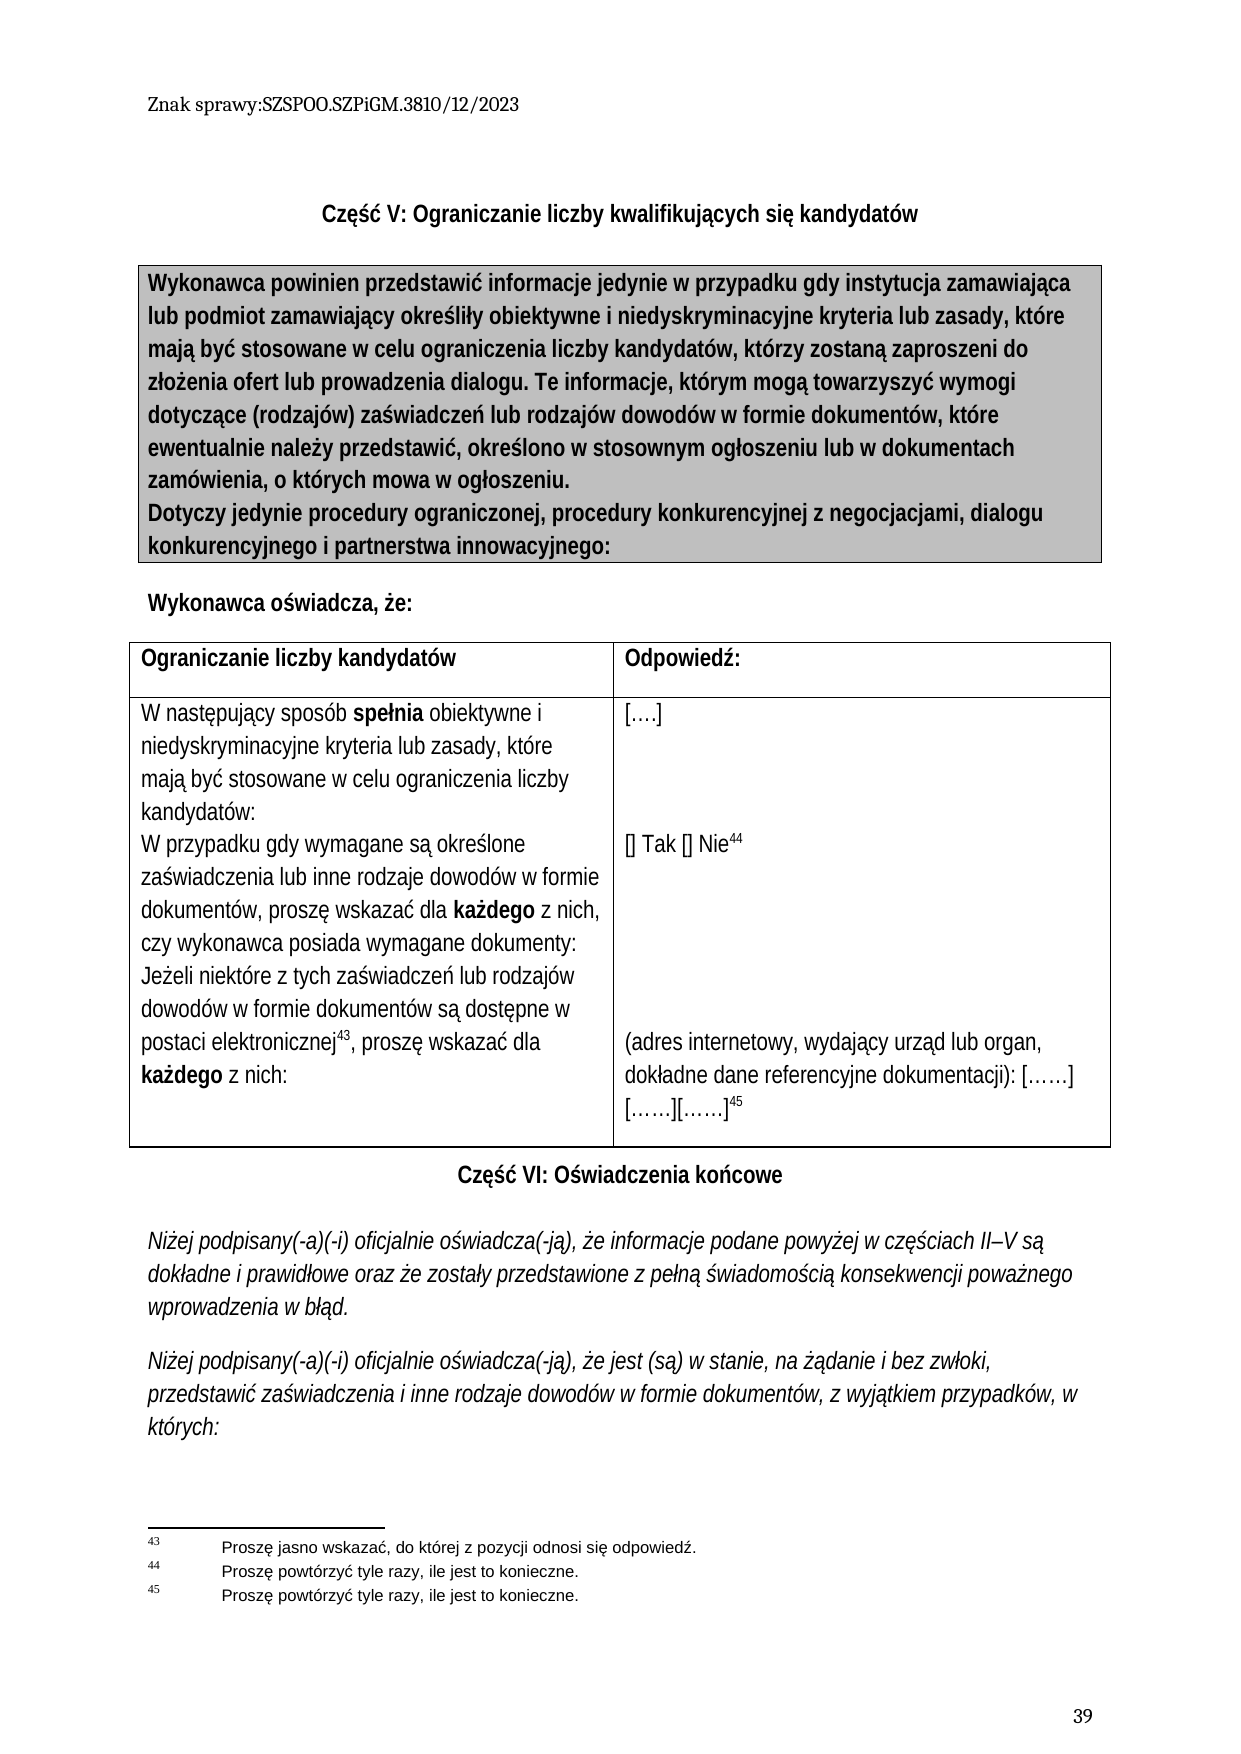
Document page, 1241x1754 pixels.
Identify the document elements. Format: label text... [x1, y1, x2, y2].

text Wykonawca powinien przedstawić informacje jedynie w przypadku gdy instytucja zamawiająca lub podmiot zamawiający określiły obiektywne i niedyskryminacyjne kryteria lub zasady, które mają być stosowane w celu ograniczenia liczby kandydatów, którzy zostaną zaproszeni do złożenia ofert lub prowadzenia dialogu. Te informacje, którym mogą towarzyszyć wymogi dotyczące (rodzajów) zaświadczeń lub rodzajów dowodów w formie dokumentów, które ewentualnie należy przedstawić, określono w stosownym ogłoszeniu lub w dokumentach zamówienia, o których mowa w ogłoszeniu. Dotyczy jedynie procedury ograniczonej, procedury konkurencyjnej z negocjacjami, dialogu konkurencyjnego i partnerstwa innowacyjnego: [139, 266, 1101, 562]
text Część V: Ograniczanie liczby kwalifikujących się kandydatów [148, 199, 1093, 227]
table_header Odpowiedź: [614, 643, 1110, 697]
text Część VI: Oświadczenia końcowe [148, 1160, 1093, 1189]
text Niżej podpisany(-a)(-i) oficjalnie oświadcza(-ją), że informacje podane powyżej w częściach II–V są dokładne i prawidłowe oraz że zostały przedstawione z pełną świadomością konsekwencji poważnego wprowadzenia w błąd. [148, 1226, 1093, 1321]
table_cell W następujący sposób spełnia obiektywne i niedyskryminacyjne kryteria lub zasady, które mają być stosowane w celu ograniczenia liczby kandydatów: W przypadku gdy wymagane są określone zaświadczenia lub inne rodzaje dowodów w formie dokumentów, proszę wskazać dla każdego z nich, czy wykonawca posiada wymagane dokumenty: Jeżeli niektóre z tych zaświadczeń lub rodzajów dowodów w formie dokumentów są dostępne w postaci elektronicznej, proszę wskazać dla każdego z nich: [130, 698, 613, 1146]
table_header Ograniczanie liczby kandydatów [130, 643, 613, 697]
text Niżej podpisany(-a)(-i) oficjalnie oświadcza(-ją), że jest (są) w stanie, na żądanie i bez zwłoki, przedstawić zaświadczenia i inne rodzaje dowodów w formie dokumentów, z wyjątkiem przypadków, w których: [148, 1346, 1093, 1440]
table_cell [….] [] Tak [] Nie (adres internetowy, wydający urząd lub organ, dokładne dane referencyjne dokumentacji): [……][……][……] [614, 698, 1110, 1146]
text Wykonawca oświadcza, że: [148, 588, 1093, 617]
